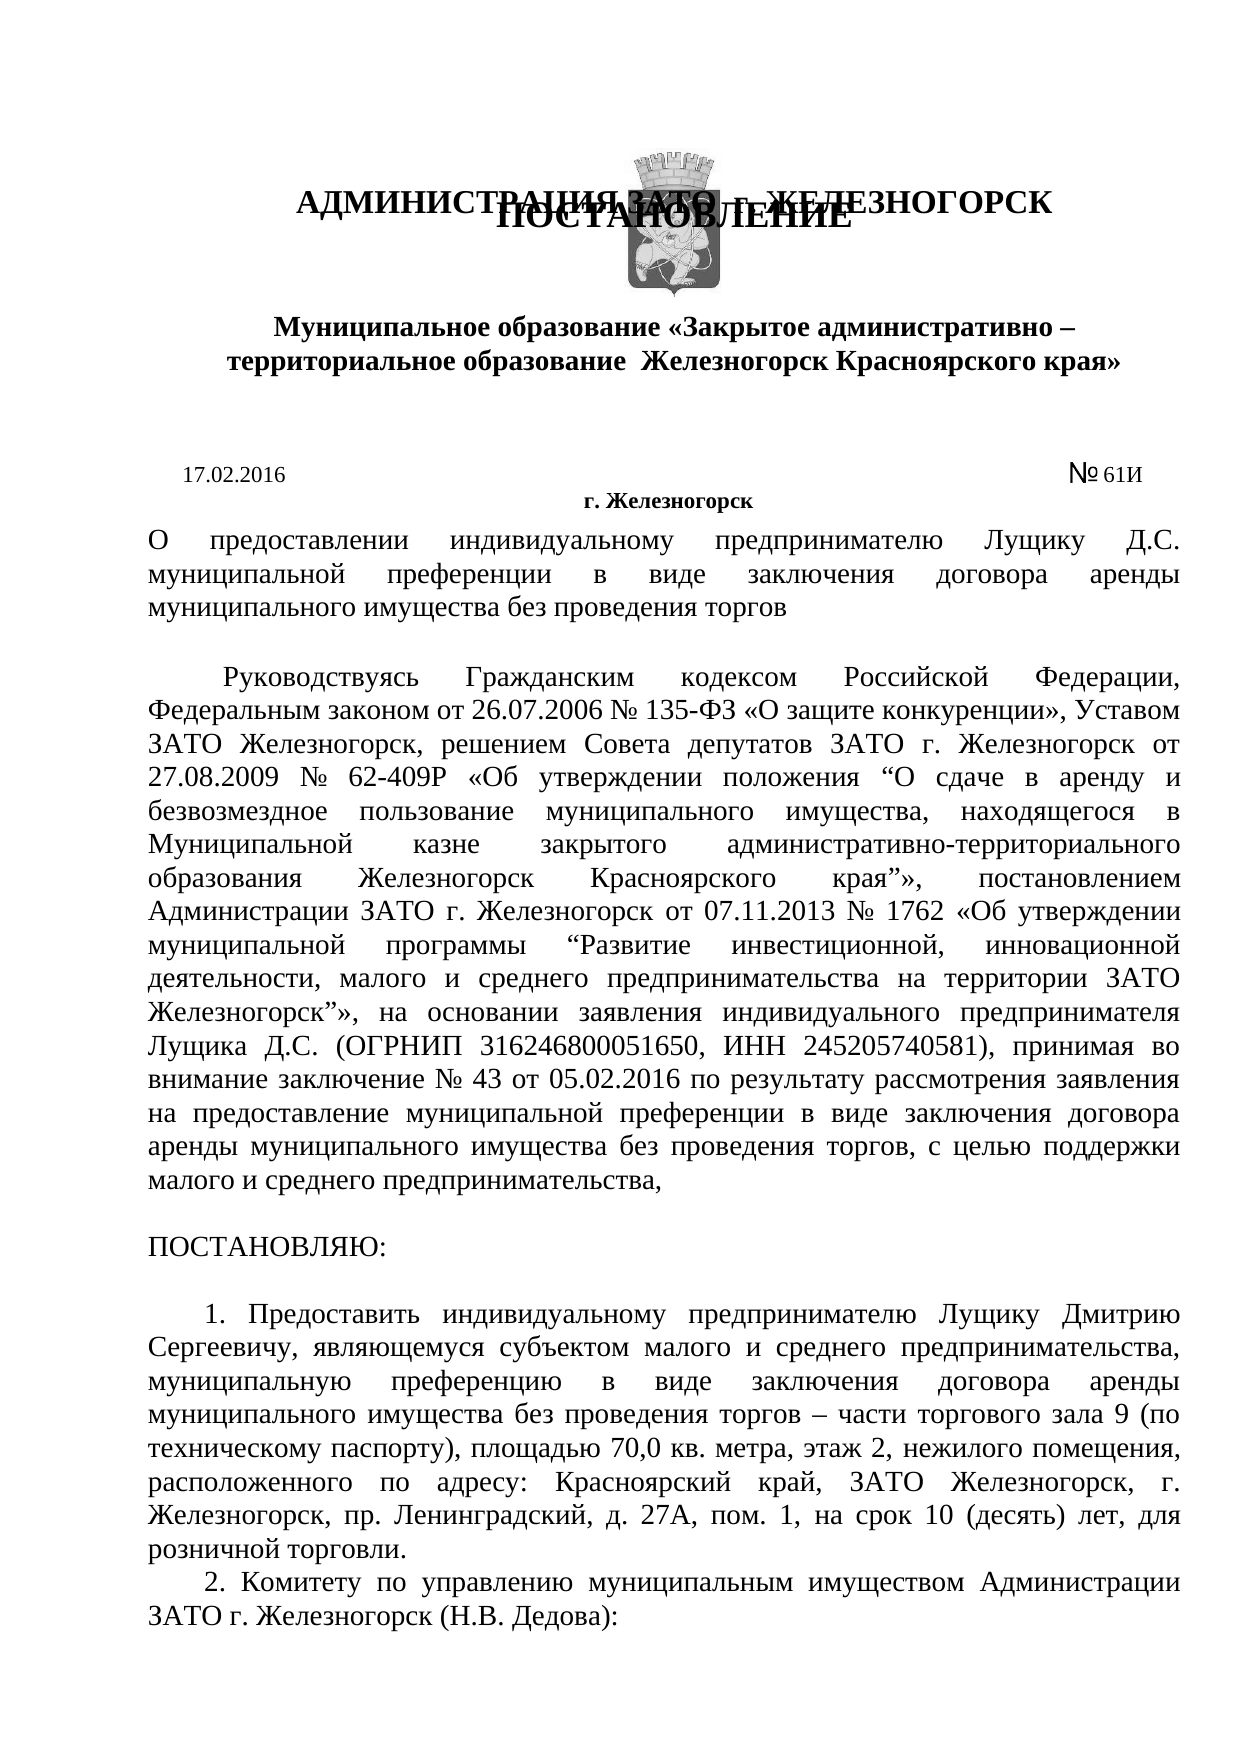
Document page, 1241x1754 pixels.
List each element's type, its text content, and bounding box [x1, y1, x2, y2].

text ПОСТАНОВЛЯЮ: [148, 1229, 1181, 1262]
text 2. Комитету по управлению муниципальным имуществом Администрации ЗАТО г. Железногорск (Н.В. Дедова): [148, 1564, 1181, 1631]
text Руководствуясь Гражданским кодексом Российской Федерации, Федеральным законом от 26.07.2006 № 135-ФЗ «О защите конкуренции», Уставом ЗАТО Железногорск, решением Совета депутатов ЗАТО г. Железногорск от 27.08.2009 № 62-409Р «Об утверждении положения “О сдаче в аренду и безвозмездное пользование муниципального имущества, находящегося в Муниципальной казне закрытого административно-территориального образования Железногорск Красноярского края”», постановлением Администрации ЗАТО г. Железногорск от 07.11.2013 № 1762 «Об утверждении муниципальной программы “Развитие инвестиционной, инновационной деятельности, малого и среднего предпринимательства на территории ЗАТО Железногорск”», на основании заявления индивидуального предпринимателя Лущика Д.С. (ОГРНИП 316246800051650, ИНН 245205740581), принимая во внимание заключение № 43 от 05.02.2016 по результату рассмотрения заявления на предоставление муниципальной преференции в виде заключения договора аренды муниципального имущества без проведения торгов, с целью поддержки малого и среднего предпринимательства, [148, 659, 1181, 1195]
text Муниципальное образование «Закрытое административно – территориальное образование Железногорск Красноярского края» [158, 309, 1190, 376]
text 1. Предоставить индивидуальному предпринимателю Лущику Дмитрию Сергеевичу, являющемуся субъектом малого и среднего предпринимательства, муниципальную преференцию в виде заключения договора аренды муниципального имущества без проведения торгов – части торгового зала 9 (по техническому паспорту), площадью 70,0 кв. метра, этаж 2, нежилого помещения, расположенного по адресу: Красноярский край, ЗАТО Железногорск, г. Железногорск, пр. Ленинградский, д. 27А, пом. 1, на срок 10 (десять) лет, для розничной торговли. [148, 1296, 1181, 1564]
text ПОСТАНОВЛЕНИЕ [158, 192, 1190, 235]
text 17.02.2016 61И [165, 461, 1172, 488]
text г. Железногорск [165, 488, 1172, 514]
text О предоставлении индивидуальному предпринимателю Лущику Д.С. муниципальной преференции в виде заключения договора аренды муниципального имущества без проведения торгов [148, 444, 1181, 623]
